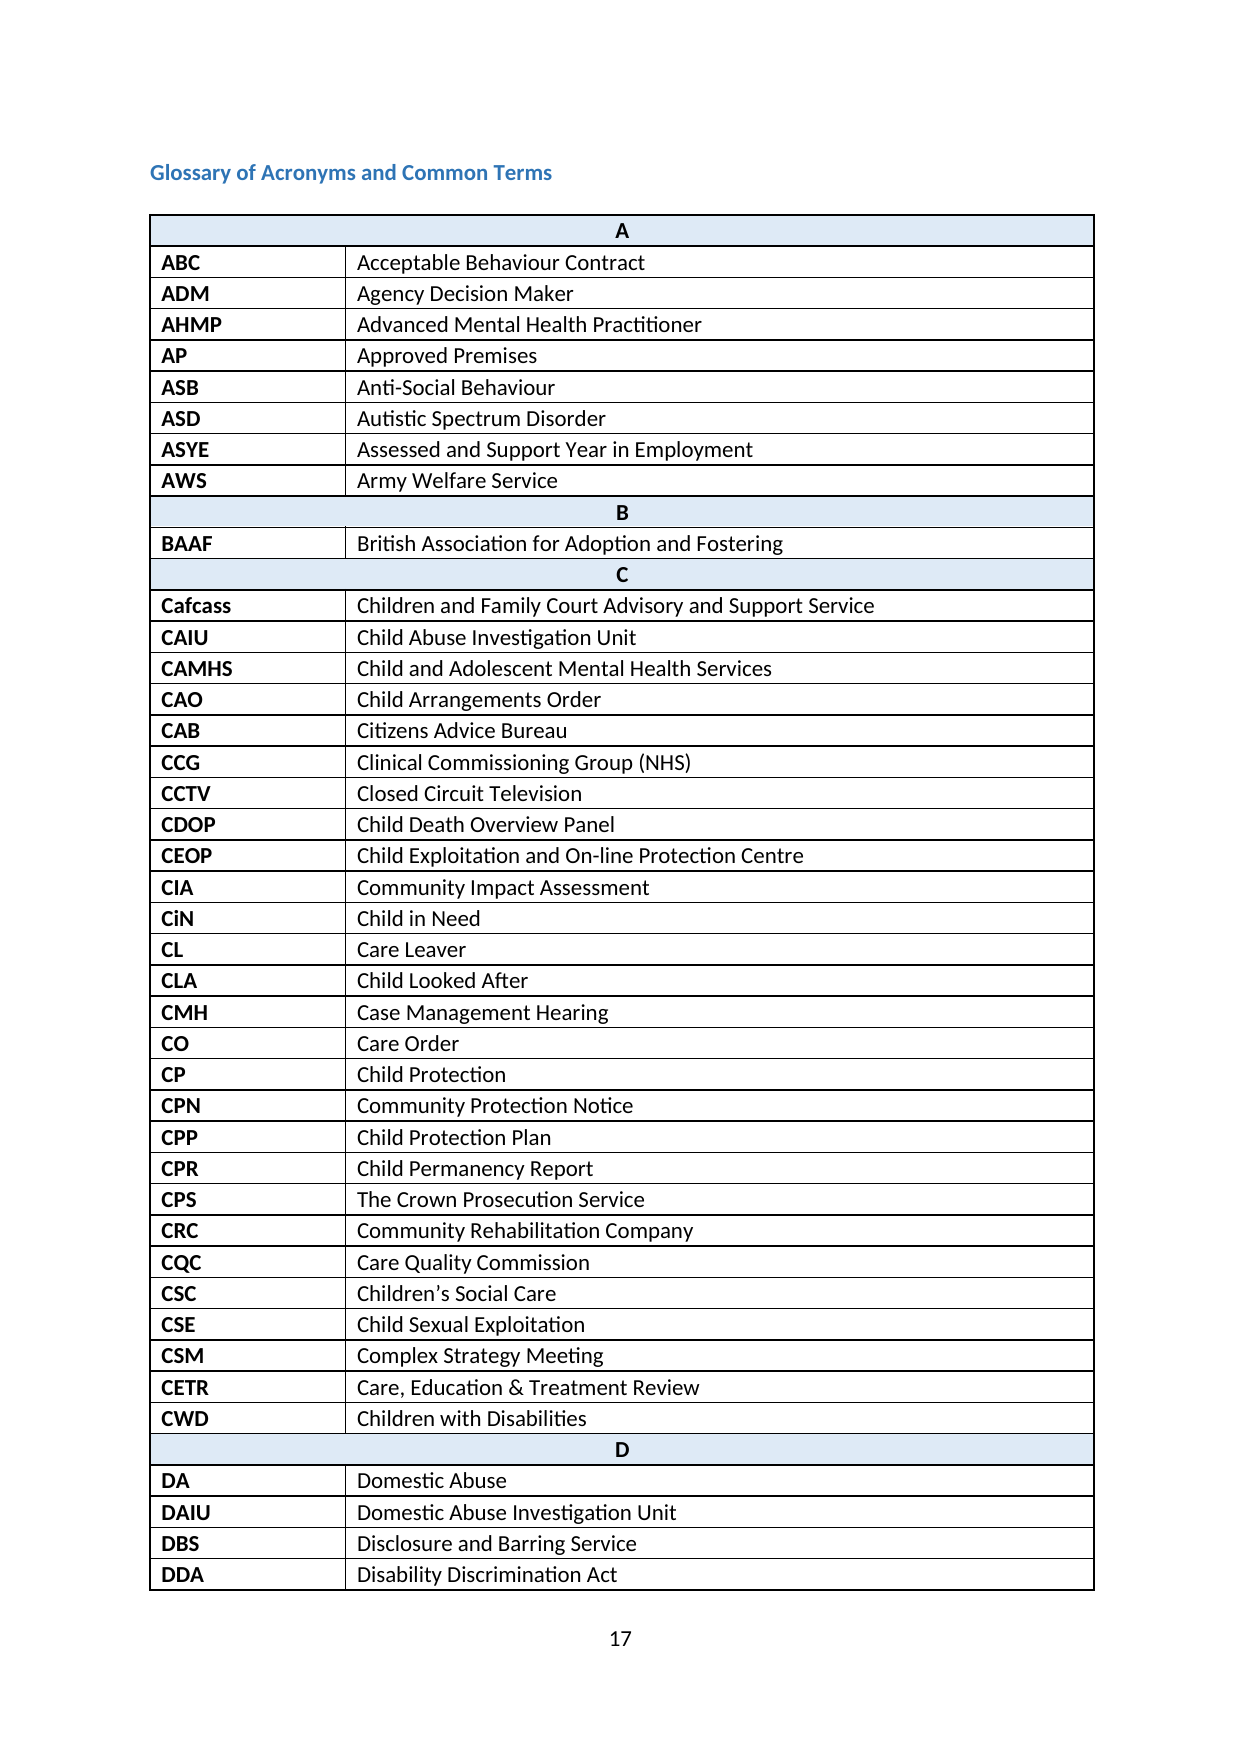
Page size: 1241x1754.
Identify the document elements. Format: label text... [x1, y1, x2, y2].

table_cell ASB [151, 372, 345, 401]
table_cell Community Protection Notice [346, 1091, 1093, 1120]
table_cell Children with Disabilities [346, 1403, 1093, 1433]
table_cell C [151, 559, 1093, 589]
table_cell CSC [151, 1278, 345, 1308]
table_cell Child Sexual Exploitation [346, 1309, 1093, 1339]
table_cell DDA [151, 1559, 345, 1589]
table_cell Care Order [346, 1028, 1093, 1058]
table_cell CMH [151, 997, 345, 1026]
table_cell CPP [151, 1122, 345, 1151]
table_cell AP [151, 341, 345, 370]
table_cell Cafcass [151, 591, 345, 620]
table_cell ASD [151, 403, 345, 433]
table_cell CPS [151, 1184, 345, 1214]
table_cell Child Protection Plan [346, 1122, 1093, 1151]
table_cell Advanced Mental Health Practitioner [346, 309, 1093, 339]
table_cell CRC [151, 1216, 345, 1245]
table_cell CO [151, 1028, 345, 1058]
table_cell Disclosure and Barring Service [346, 1528, 1093, 1558]
table_cell Autistic Spectrum Disorder [346, 403, 1093, 433]
table_cell Case Management Hearing [346, 997, 1093, 1026]
table_cell CCG [151, 747, 345, 776]
table_cell CL [151, 934, 345, 964]
table_cell Child Protection [346, 1059, 1093, 1089]
table_cell Agency Decision Maker [346, 278, 1093, 308]
table_cell CPR [151, 1153, 345, 1183]
table_cell CIA [151, 872, 345, 901]
table_cell CEOP [151, 841, 345, 870]
table_cell Complex Strategy Meeting [346, 1341, 1093, 1370]
table_cell CSE [151, 1309, 345, 1339]
table_cell CLA [151, 966, 345, 995]
table_header A [151, 216, 1093, 245]
subtitle Glossary of Acronyms and Common Terms [150, 158, 1090, 186]
table_cell Community Rehabilitation Company [346, 1216, 1093, 1245]
table_cell CiN [151, 903, 345, 933]
table_cell AHMP [151, 309, 345, 339]
table_cell Care Quality Commission [346, 1247, 1093, 1276]
table_cell Care, Education & Treatment Review [346, 1372, 1093, 1401]
table_cell ADM [151, 278, 345, 308]
table_cell CCTV [151, 778, 345, 808]
table_cell Child Death Overview Panel [346, 809, 1093, 839]
table_cell Approved Premises [346, 341, 1093, 370]
table_cell Domestic Abuse [346, 1466, 1093, 1495]
table_cell DA [151, 1466, 345, 1495]
table_cell Care Leaver [346, 934, 1093, 964]
table_cell B [151, 497, 1093, 526]
table_cell CAMHS [151, 653, 345, 683]
table_cell D [151, 1434, 1093, 1464]
table_cell DAIU [151, 1497, 345, 1526]
table_cell Acceptable Behaviour Contract [346, 247, 1093, 276]
table_cell Assessed and Support Year in Employment [346, 434, 1093, 464]
table_cell CETR [151, 1372, 345, 1401]
table_cell British Association for Adoption and Fostering [346, 528, 1093, 558]
table_cell BAAF [151, 528, 345, 558]
table_cell Anti-Social Behaviour [346, 372, 1093, 401]
table_cell Child Abuse Investigation Unit [346, 622, 1093, 651]
table_cell Disability Discrimination Act [346, 1559, 1093, 1589]
table_cell CSM [151, 1341, 345, 1370]
table_cell Community Impact Assessment [346, 872, 1093, 901]
table_cell Closed Circuit Television [346, 778, 1093, 808]
table_cell CWD [151, 1403, 345, 1433]
table_cell CQC [151, 1247, 345, 1276]
table_cell CP [151, 1059, 345, 1089]
table_cell DBS [151, 1528, 345, 1558]
table_cell Children’s Social Care [346, 1278, 1093, 1308]
table_cell Citizens Advice Bureau [346, 716, 1093, 745]
table_cell CAIU [151, 622, 345, 651]
table_cell Child Looked After [346, 966, 1093, 995]
table_cell AWS [151, 466, 345, 495]
table_cell Child and Adolescent Mental Health Services [346, 653, 1093, 683]
table_cell Child Exploitation and On-line Protection Centre [346, 841, 1093, 870]
table_cell Child Permanency Report [346, 1153, 1093, 1183]
table_cell ABC [151, 247, 345, 276]
table_cell CDOP [151, 809, 345, 839]
table_cell The Crown Prosecution Service [346, 1184, 1093, 1214]
table_cell CPN [151, 1091, 345, 1120]
table_cell Army Welfare Service [346, 466, 1093, 495]
table_cell CAO [151, 684, 345, 714]
table_cell Domestic Abuse Investigation Unit [346, 1497, 1093, 1526]
table_cell Child Arrangements Order [346, 684, 1093, 714]
table_cell Clinical Commissioning Group (NHS) [346, 747, 1093, 776]
table_cell CAB [151, 716, 345, 745]
table_cell ASYE [151, 434, 345, 464]
table_cell Child in Need [346, 903, 1093, 933]
table_cell Children and Family Court Advisory and Support Service [346, 591, 1093, 620]
